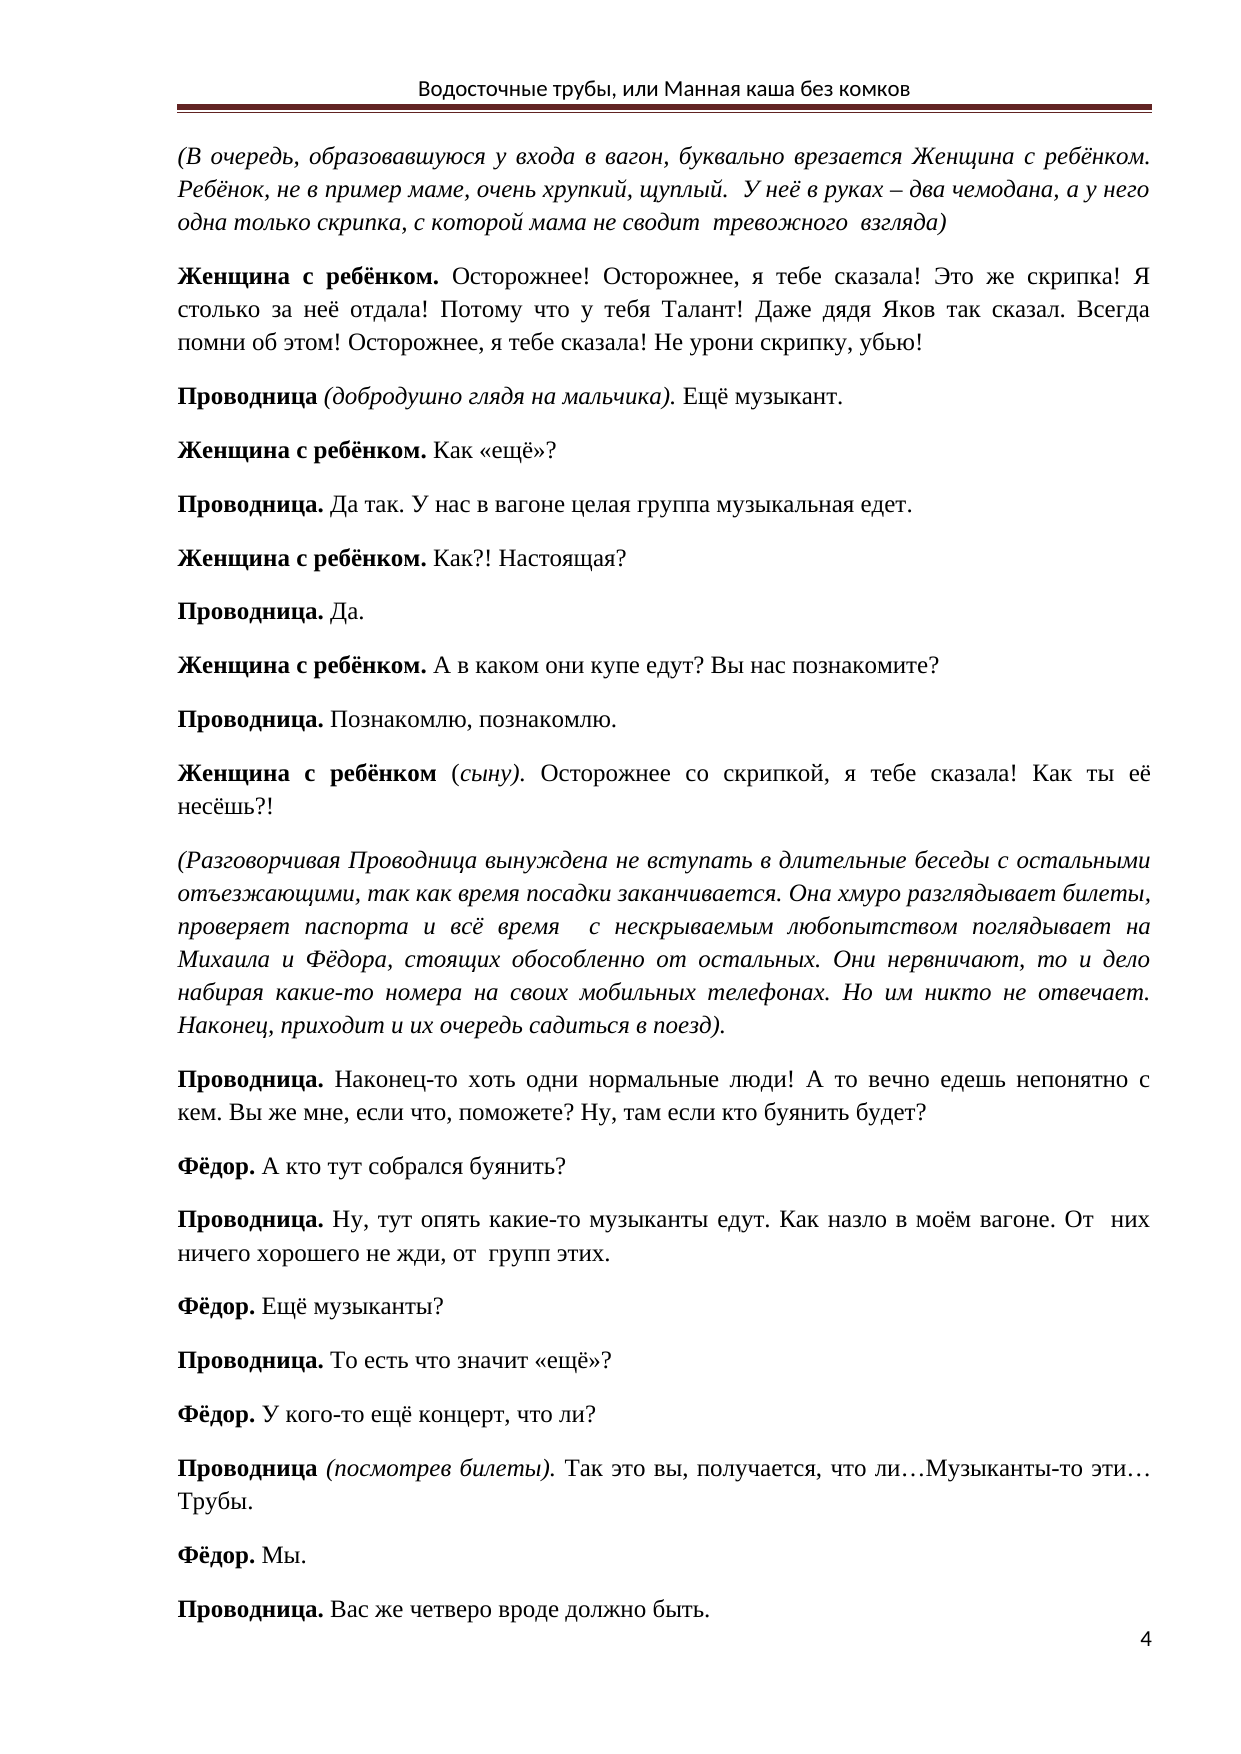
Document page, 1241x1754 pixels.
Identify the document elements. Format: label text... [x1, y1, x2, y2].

text Проводница. То есть что значит «ещё»? [177, 1345, 1152, 1374]
text Проводница. Ну, тут опять какие-то музыканты едут. Как назло в моём вагоне. От них ничего хорошего не жди, от групп этих. [177, 1204, 1152, 1266]
text (Разговорчивая Проводница вынуждена не вступать в длительные беседы с остальными отъезжающими, так как время посадки заканчивается. Она хмуро разглядывает билеты, проверяет паспорта и всё время с нескрываемым любопытством поглядывает на Михаила и Фёдора, стоящих обособленно от остальных. Они нервничают, то и дело набирая какие-то номера на своих мобильных телефонах. Но им никто не отвечает. Наконец, приходит и их очередь садиться в поезд). [177, 845, 1152, 1039]
text Фёдор. У кого-то ещё концерт, что ли? [177, 1399, 1152, 1428]
text Фёдор. Мы. [177, 1540, 1152, 1569]
text Женщина с ребёнком. Как?! Настоящая? [177, 543, 1152, 571]
text Проводница. Познакомлю, познакомлю. [177, 704, 1152, 733]
text Проводница. Да. [177, 596, 1152, 625]
text Проводница. Да так. У нас в вагоне целая группа музыкальная едет. [177, 489, 1152, 517]
text Фёдор. А кто тут собрался буянить? [177, 1151, 1152, 1179]
text Проводница (посмотрев билеты). Так это вы, получается, что ли…Музыканты-то эти…Трубы. [177, 1453, 1152, 1515]
text (В очередь, образовавшуюся у входа в вагон, буквально врезается Женщина с ребёнком. Ребёнок, не в пример маме, очень хрупкий, щуплый. У неё в руках – два чемодана, а у него одна только скрипка, с которой мама не сводит тревожного взгляда) [177, 141, 1152, 236]
text Женщина с ребёнком. Как «ещё»? [177, 435, 1152, 464]
text Фёдор. Ещё музыканты? [177, 1291, 1152, 1320]
text Проводница. Вас же четверо вроде должно быть. [177, 1594, 1152, 1622]
text Проводница. Наконец-то хоть одни нормальные люди! А то вечно едешь непонятно с кем. Вы же мне, если что, поможете? Ну, там если кто буянить будет? [177, 1064, 1152, 1126]
text Женщина с ребёнком. Осторожнее! Осторожнее, я тебе сказала! Это же скрипка! Я столько за неё отдала! Потому что у тебя Талант! Даже дядя Яков так сказал. Всегда помни об этом! Осторожнее, я тебе сказала! Не урони скрипку, убью! [177, 261, 1152, 356]
text Женщина с ребёнком (сыну). Осторожнее со скрипкой, я тебе сказала! Как ты её несёшь?! [177, 758, 1152, 820]
text Женщина с ребёнком. А в каком они купе едут? Вы нас познакомите? [177, 650, 1152, 679]
text Проводница (добродушно глядя на мальчика). Ещё музыкант. [177, 381, 1152, 410]
